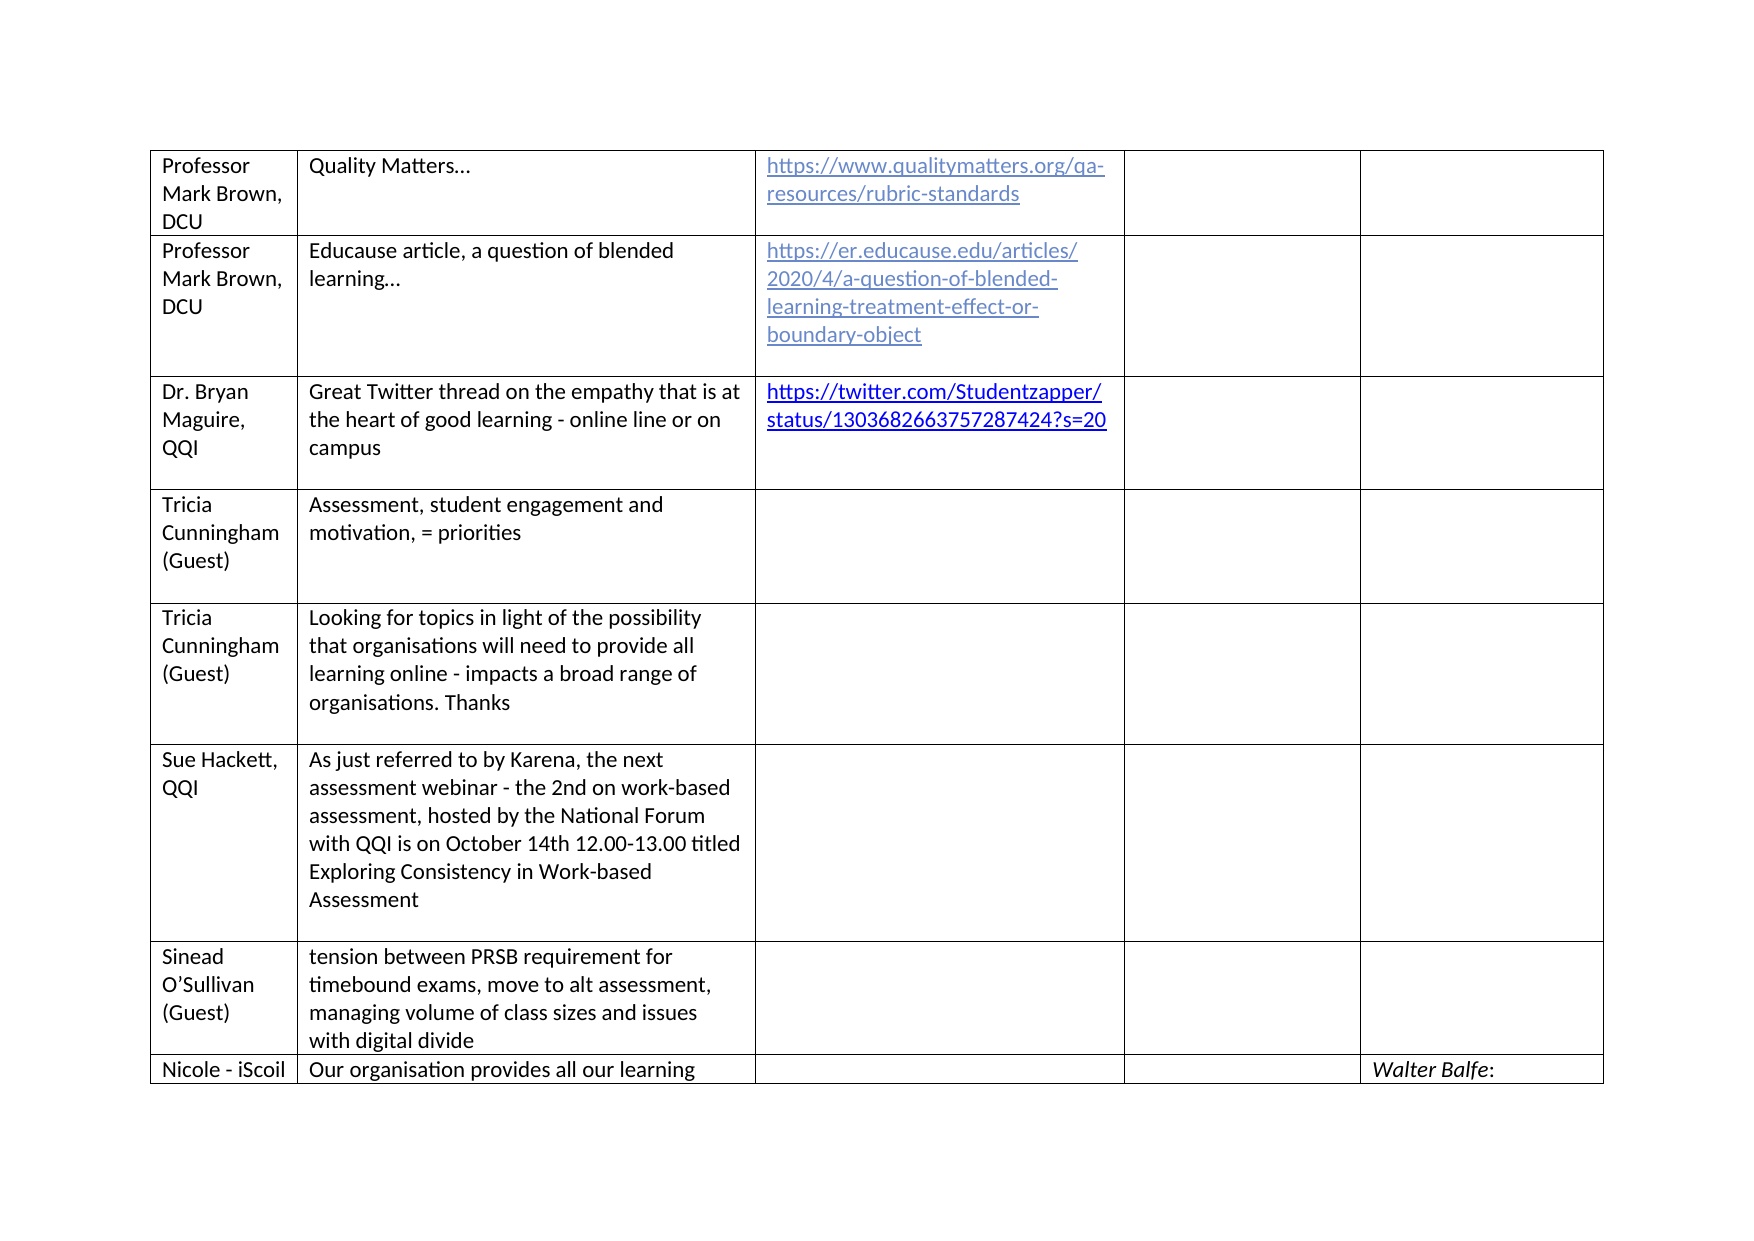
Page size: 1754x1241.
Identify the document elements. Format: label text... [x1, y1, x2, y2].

table_cell [1361, 942, 1603, 1054]
table_cell [1361, 745, 1603, 941]
table_cell [756, 942, 1124, 1054]
table_cell Tricia Cunningham (Guest) [151, 604, 297, 744]
table_cell [756, 604, 1124, 744]
table_cell [1125, 490, 1360, 602]
table_cell [756, 490, 1124, 602]
table_cell [1361, 377, 1603, 489]
table_cell [1361, 151, 1603, 235]
table_cell [1125, 745, 1360, 941]
table_cell Tricia Cunningham (Guest) [151, 490, 297, 602]
table_cell [756, 745, 1124, 941]
table_cell [1361, 490, 1603, 602]
table_cell [1125, 604, 1360, 744]
table_cell Educause article, a question of blended learning… [298, 236, 755, 376]
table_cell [1361, 1055, 1603, 1083]
table_cell [1125, 377, 1360, 489]
table_cell [1125, 1055, 1360, 1083]
table_cell Looking for topics in light of the possibility that organisations will need to provide all learning online - impacts a broad range of organisations. Thanks [298, 604, 755, 744]
table_cell [1361, 236, 1603, 376]
table_cell [1125, 236, 1360, 376]
table_cell https://er.educause.edu/articles/2020/4/a-question-of-blended-learning-treatment-effect-or-boundary-object [756, 236, 1124, 376]
table_cell Great Twitter thread on the empathy that is at the heart of good learning - online line or on campus [298, 377, 755, 489]
table_cell [1361, 604, 1603, 744]
table_cell Professor Mark Brown, DCU [151, 236, 297, 376]
table_cell https://www.qualitymatters.org/qa-resources/rubric-standards [756, 151, 1124, 235]
table_cell As just referred to by Karena, the next assessment webinar - the 2nd on work-based assessment, hosted by the National Forum with QQI is on October 14th 12.00-13.00 titled Exploring Consistency in Work-based Assessment [298, 745, 755, 941]
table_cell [298, 1055, 755, 1083]
table_cell https://twitter.com/Studentzapper/status/1303682663757287424?s=20 [756, 377, 1124, 489]
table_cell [151, 151, 297, 235]
table_cell Dr. Bryan Maguire, QQI [151, 377, 297, 489]
table_cell [1125, 151, 1360, 235]
table_cell Sue Hackett, QQI [151, 745, 297, 941]
table_cell tension between PRSB requirement for timebound exams, move to alt assessment, managing volume of class sizes and issues with digital divide [298, 942, 755, 1054]
table_cell Quality Matters… [298, 151, 755, 235]
table_cell Sinead O’Sullivan (Guest) [151, 942, 297, 1054]
table_cell [1125, 942, 1360, 1054]
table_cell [151, 1055, 297, 1083]
table_cell [756, 1055, 1124, 1083]
table_cell Assessment, student engagement and motivation, = priorities [298, 490, 755, 602]
